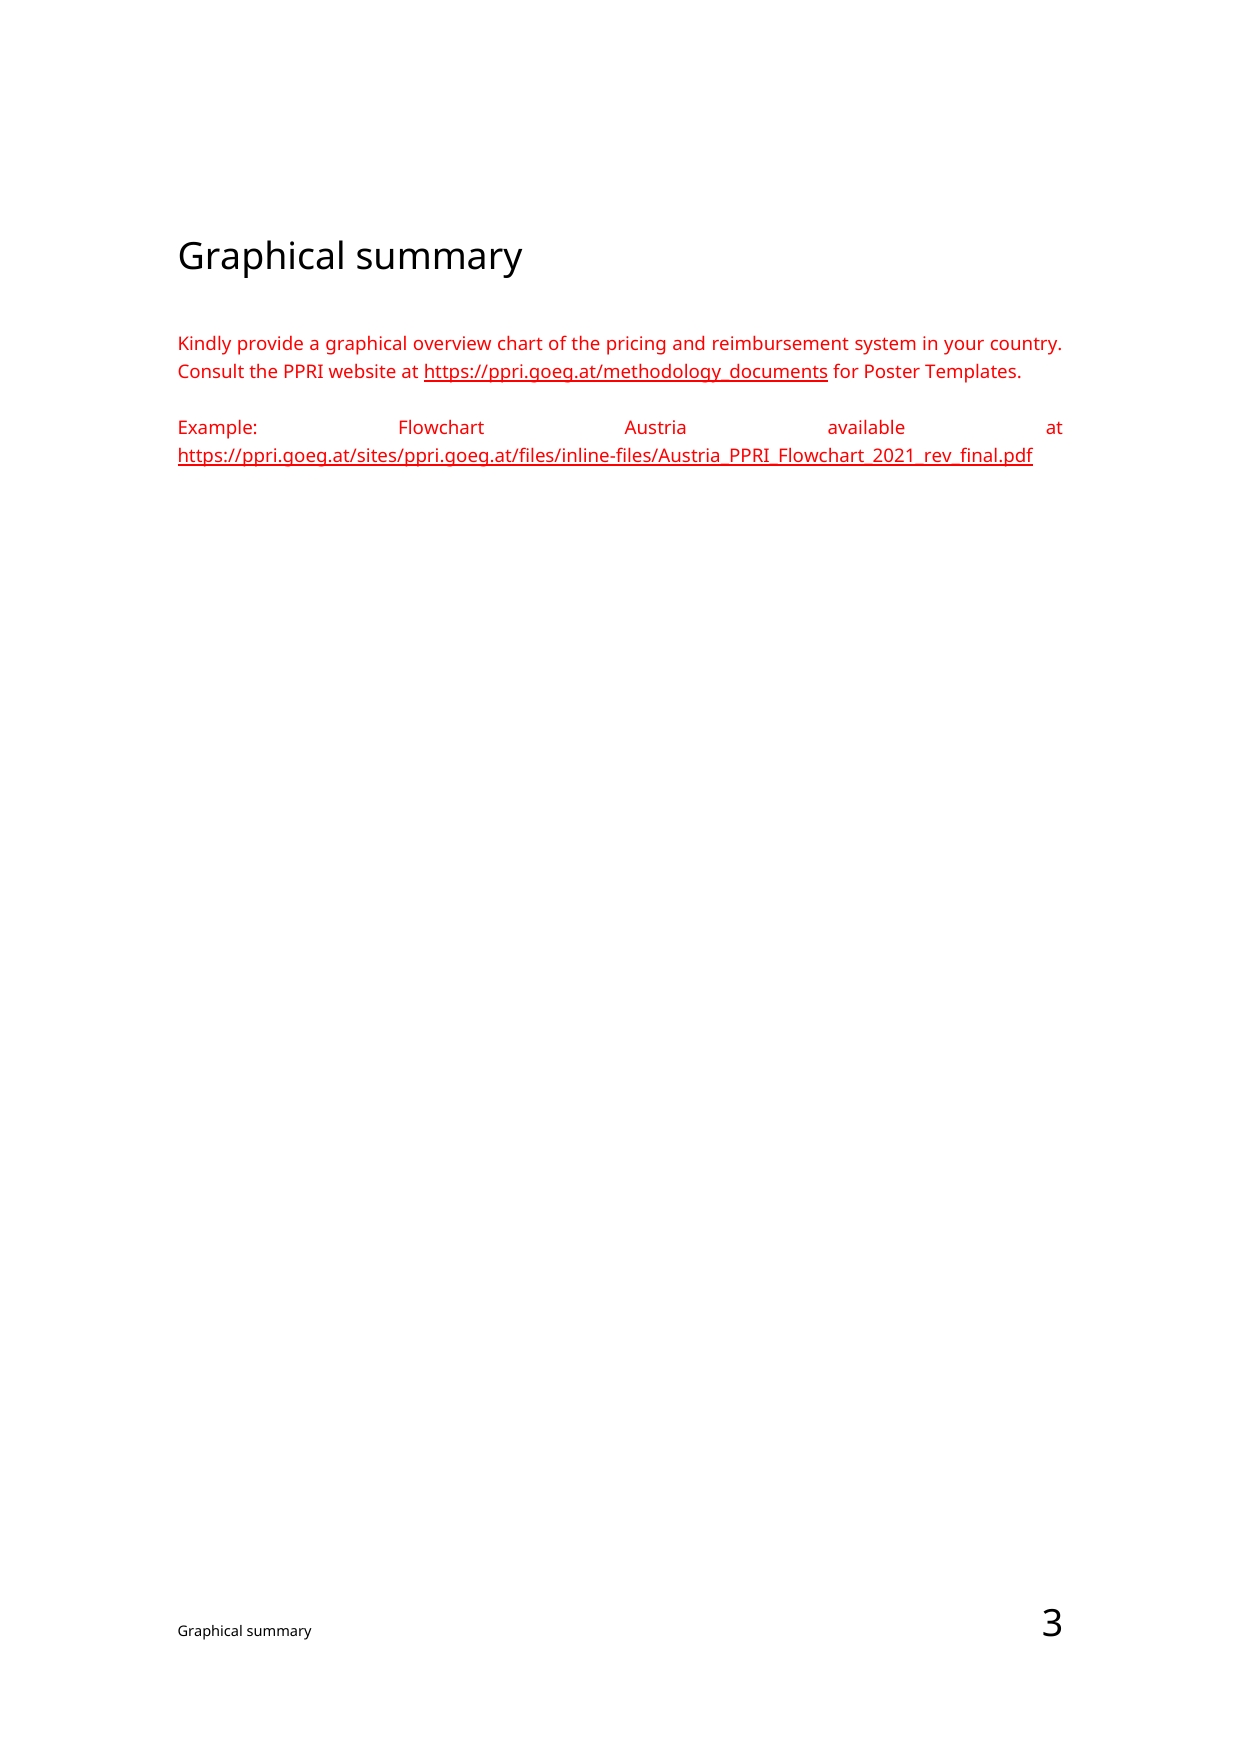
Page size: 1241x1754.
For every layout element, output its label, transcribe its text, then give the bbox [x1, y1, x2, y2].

text Example: Flowchart Austria available at https://ppri.goeg.at/sites/ppri.goeg.at/files/inline-files/Austria_PPRI_Flowchart_2021_rev_final.pdf [177, 412, 1063, 468]
text Graphical summary [177, 236, 1063, 278]
text Kindly provide a graphical overview chart of the pricing and reimbursement system in your country. Consult the PPRI website at https://ppri.goeg.at/methodology_documents for Poster Templates. [177, 328, 1063, 384]
